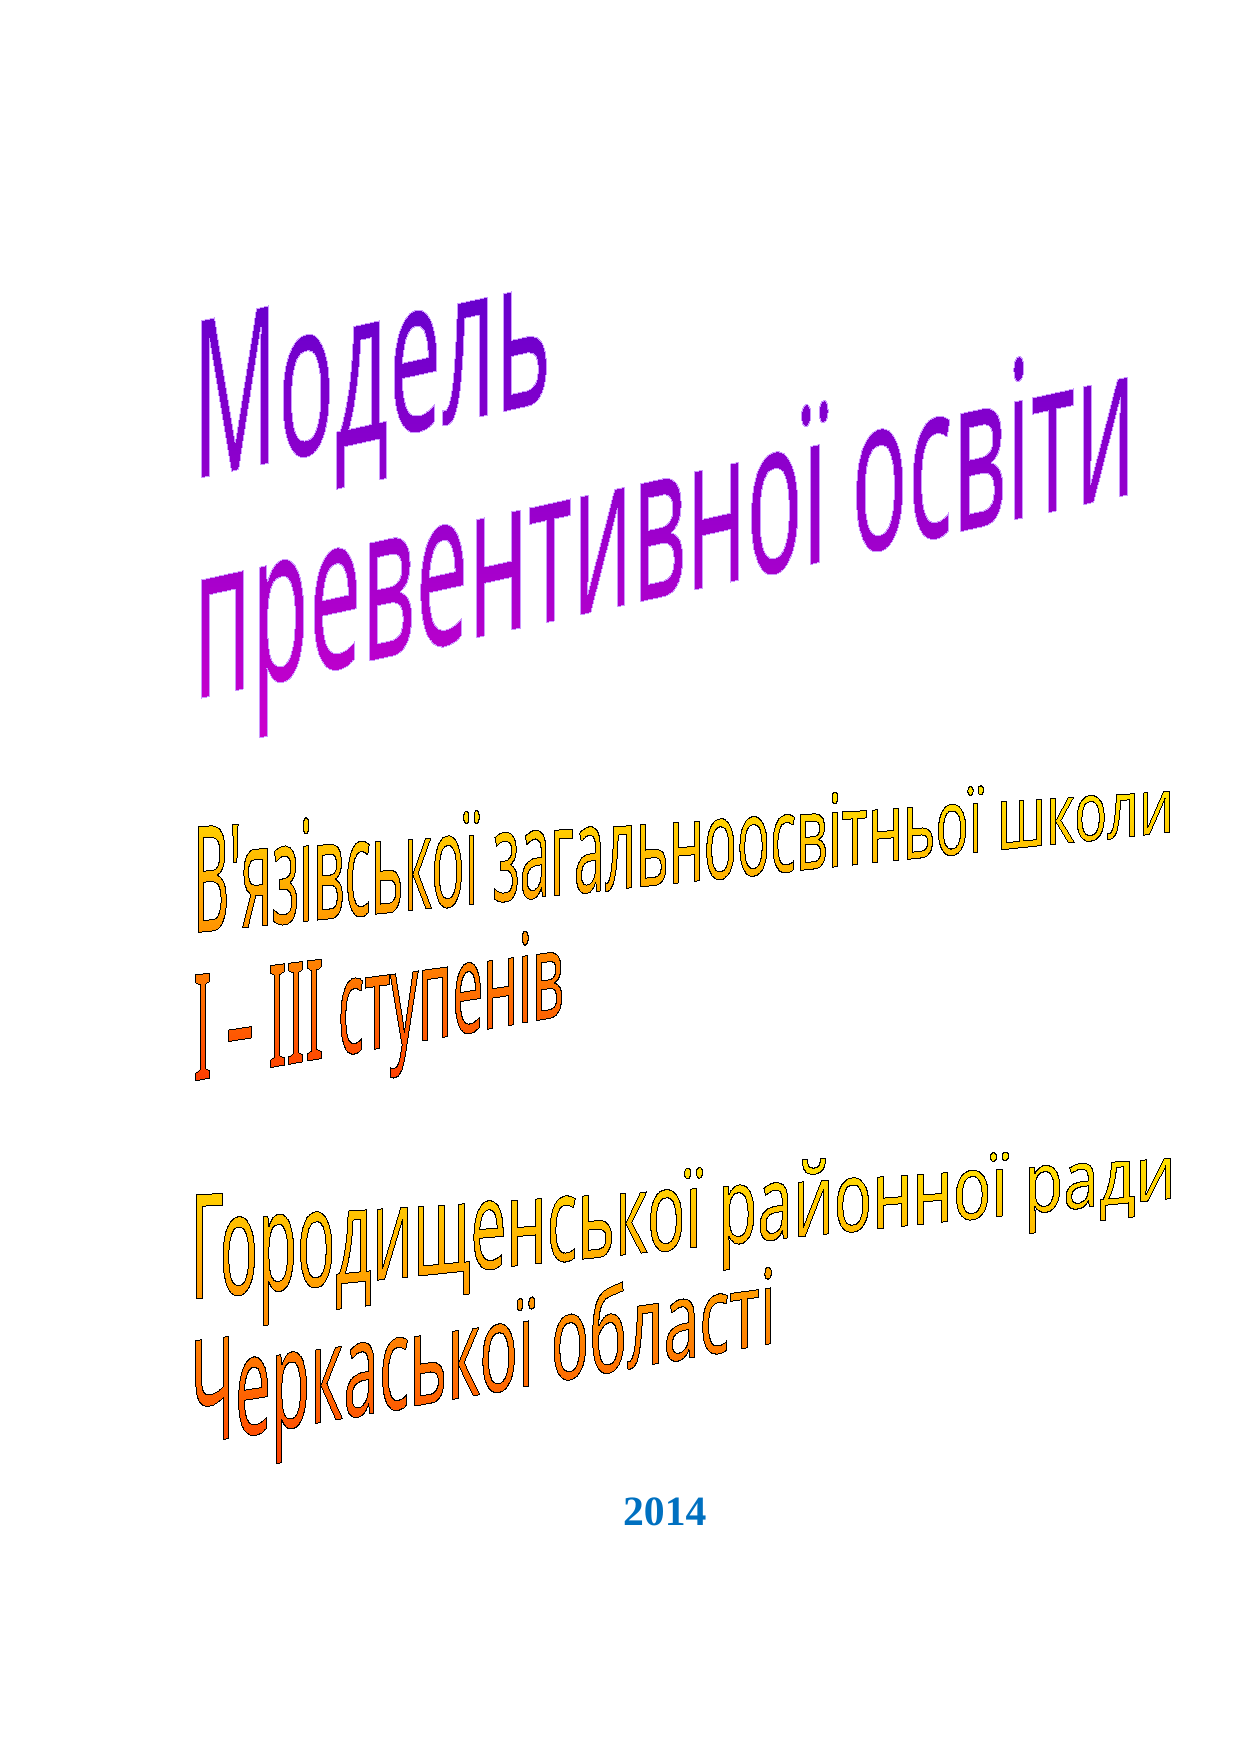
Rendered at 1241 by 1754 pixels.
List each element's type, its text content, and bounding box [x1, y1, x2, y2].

text 2014 [177, 1142, 1152, 1534]
